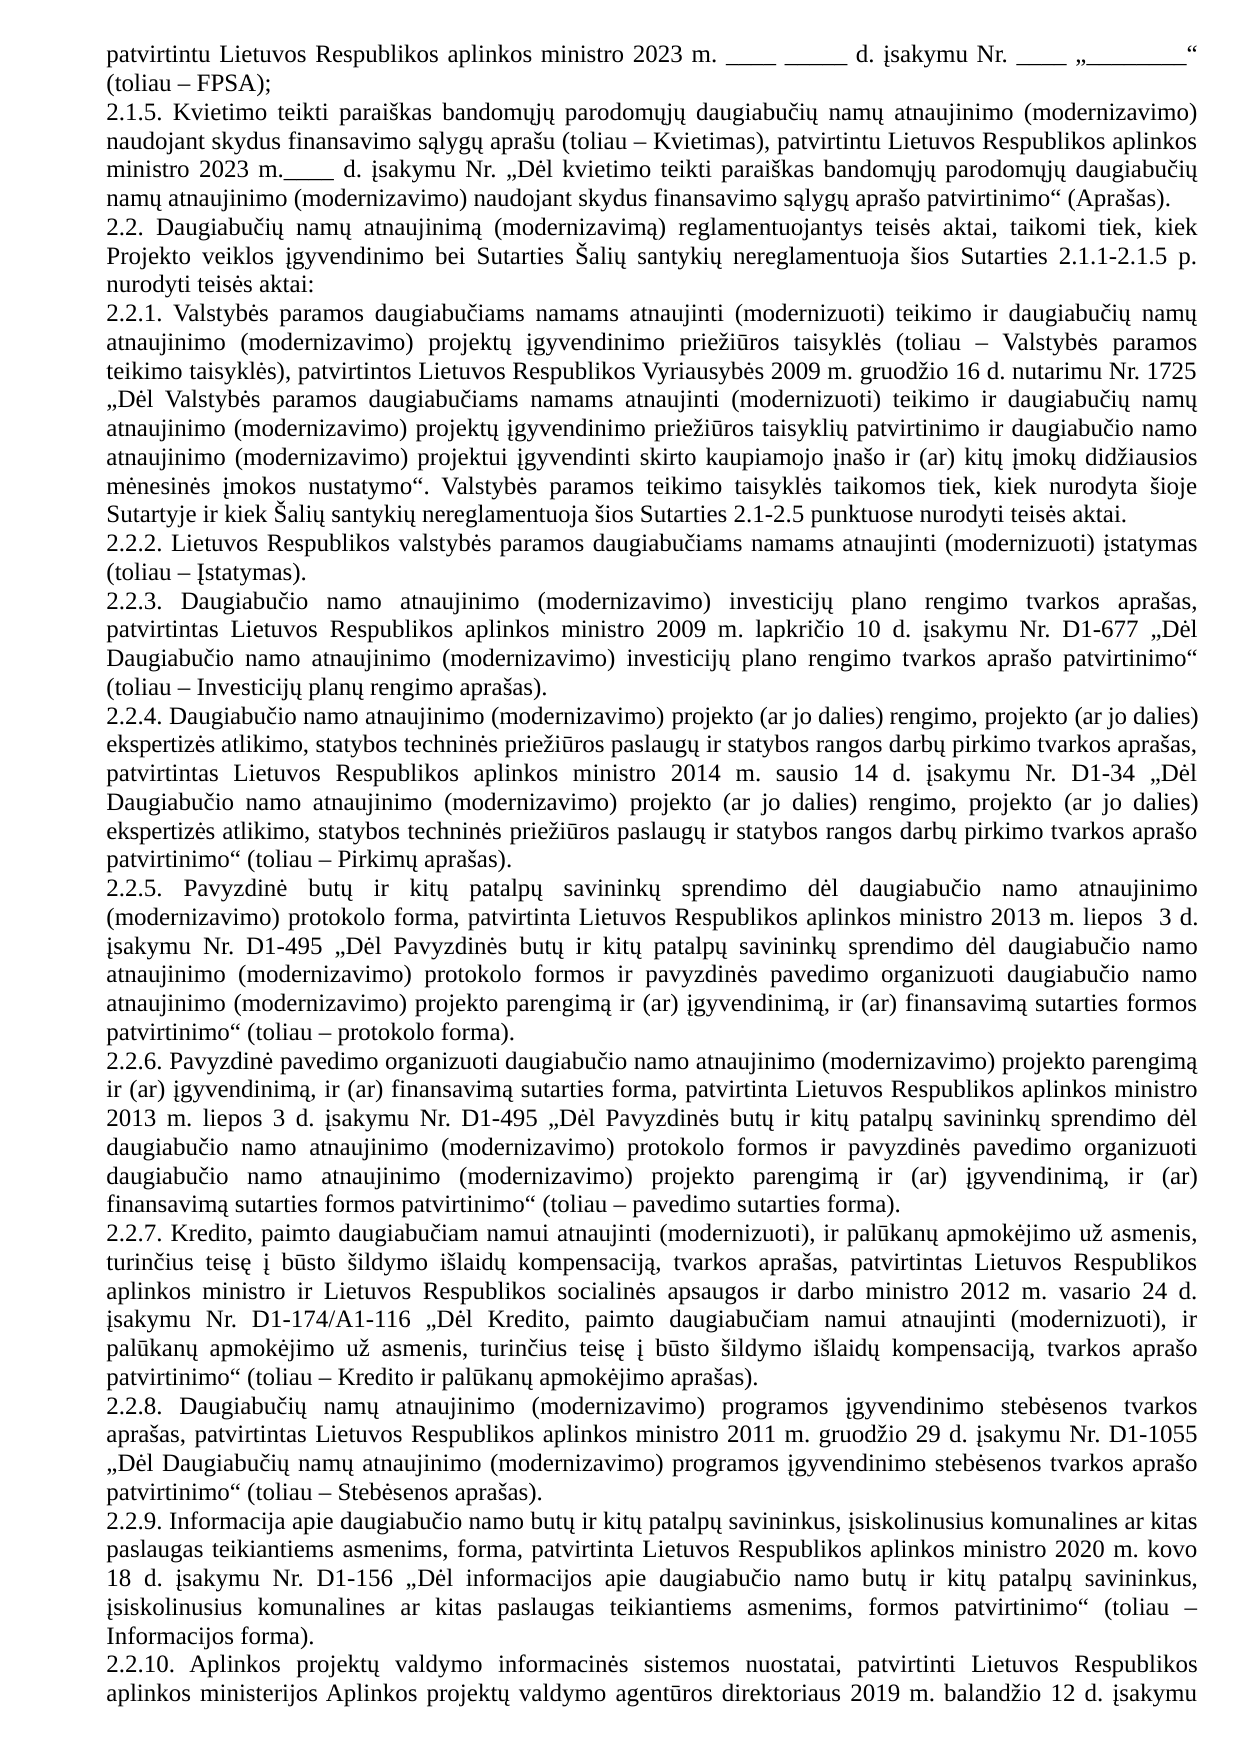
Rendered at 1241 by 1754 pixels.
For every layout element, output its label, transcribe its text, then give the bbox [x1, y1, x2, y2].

text 2.2.2. Lietuvos Respublikos valstybės paramos daugiabučiams namams atnaujinti (modernizuoti) įstatymas (toliau – Įstatymas). [106, 528, 1198, 586]
text 2.2. Daugiabučių namų atnaujinimą (modernizavimą) reglamentuojantys teisės aktai, taikomi tiek, kiek Projekto veiklos įgyvendinimo bei Sutarties Šalių santykių nereglamentuoja šios Sutarties 2.1.1-2.1.5 p. nurodyti teisės aktai: [106, 212, 1198, 298]
text 2.2.9. Informacija apie daugiabučio namo butų ir kitų patalpų savininkus, įsiskolinusius komunalines ar kitas paslaugas teikiantiems asmenims, forma, patvirtinta Lietuvos Respublikos aplinkos ministro 2020 m. kovo 18 d. įsakymu Nr. D1-156 „Dėl informacijos apie daugiabučio namo butų ir kitų patalpų savininkus, įsiskolinusius komunalines ar kitas paslaugas teikiantiems asmenims, formos patvirtinimo“ (toliau – Informacijos forma). [106, 1506, 1198, 1649]
text 2.2.5. Pavyzdinė butų ir kitų patalpų savininkų sprendimo dėl daugiabučio namo atnaujinimo (modernizavimo) protokolo forma, patvirtinta Lietuvos Respublikos aplinkos ministro 2013 m. liepos 3 d. įsakymu Nr. D1-495 „Dėl Pavyzdinės butų ir kitų patalpų savininkų sprendimo dėl daugiabučio namo atnaujinimo (modernizavimo) protokolo formos ir pavyzdinės pavedimo organizuoti daugiabučio namo atnaujinimo (modernizavimo) projekto parengimą ir (ar) įgyvendinimą, ir (ar) finansavimą sutarties formos patvirtinimo“ (toliau – protokolo forma). [106, 873, 1198, 1046]
text 2.2.3. Daugiabučio namo atnaujinimo (modernizavimo) investicijų plano rengimo tvarkos aprašas, patvirtintas Lietuvos Respublikos aplinkos ministro 2009 m. lapkričio 10 d. įsakymu Nr. D1-677 „Dėl Daugiabučio namo atnaujinimo (modernizavimo) investicijų plano rengimo tvarkos aprašo patvirtinimo“ (toliau – Investicijų planų rengimo aprašas). [106, 586, 1198, 701]
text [106, 1649, 1198, 1707]
text 2.1.5. Kvietimo teikti paraiškas bandomųjų parodomųjų daugiabučių namų atnaujinimo (modernizavimo) naudojant skydus finansavimo sąlygų aprašu (toliau – Kvietimas), patvirtintu Lietuvos Respublikos aplinkos ministro 2023 m.____ d. įsakymu Nr. „Dėl kvietimo teikti paraiškas bandomųjų parodomųjų daugiabučių namų atnaujinimo (modernizavimo) naudojant skydus finansavimo sąlygų aprašo patvirtinimo“ (Aprašas). [106, 97, 1198, 212]
text 2.2.4. Daugiabučio namo atnaujinimo (modernizavimo) projekto (ar jo dalies) rengimo, projekto (ar jo dalies) ekspertizės atlikimo, statybos techninės priežiūros paslaugų ir statybos rangos darbų pirkimo tvarkos aprašas, patvirtintas Lietuvos Respublikos aplinkos ministro 2014 m. sausio 14 d. įsakymu Nr. D1-34 „Dėl Daugiabučio namo atnaujinimo (modernizavimo) projekto (ar jo dalies) rengimo, projekto (ar jo dalies) ekspertizės atlikimo, statybos techninės priežiūros paslaugų ir statybos rangos darbų pirkimo tvarkos aprašo patvirtinimo“ (toliau – Pirkimų aprašas). [106, 701, 1198, 873]
text 2.2.6. Pavyzdinė pavedimo organizuoti daugiabučio namo atnaujinimo (modernizavimo) projekto parengimą ir (ar) įgyvendinimą, ir (ar) finansavimą sutarties forma, patvirtinta Lietuvos Respublikos aplinkos ministro 2013 m. liepos 3 d. įsakymu Nr. D1-495 „Dėl Pavyzdinės butų ir kitų patalpų savininkų sprendimo dėl daugiabučio namo atnaujinimo (modernizavimo) protokolo formos ir pavyzdinės pavedimo organizuoti daugiabučio namo atnaujinimo (modernizavimo) projekto parengimą ir (ar) įgyvendinimą, ir (ar) finansavimą sutarties formos patvirtinimo“ (toliau – pavedimo sutarties forma). [106, 1046, 1198, 1218]
text 2.2.8. Daugiabučių namų atnaujinimo (modernizavimo) programos įgyvendinimo stebėsenos tvarkos aprašas, patvirtintas Lietuvos Respublikos aplinkos ministro 2011 m. gruodžio 29 d. įsakymu Nr. D1-1055 „Dėl Daugiabučių namų atnaujinimo (modernizavimo) programos įgyvendinimo stebėsenos tvarkos aprašo patvirtinimo“ (toliau – Stebėsenos aprašas). [106, 1391, 1198, 1506]
text 2.2.7. Kredito, paimto daugiabučiam namui atnaujinti (modernizuoti), ir palūkanų apmokėjimo už asmenis, turinčius teisę į būsto šildymo išlaidų kompensaciją, tvarkos aprašas, patvirtintas Lietuvos Respublikos aplinkos ministro ir Lietuvos Respublikos socialinės apsaugos ir darbo ministro 2012 m. vasario 24 d. įsakymu Nr. D1-174/A1-116 „Dėl Kredito, paimto daugiabučiam namui atnaujinti (modernizuoti), ir palūkanų apmokėjimo už asmenis, turinčius teisę į būsto šildymo išlaidų kompensaciją, tvarkos aprašo patvirtinimo“ (toliau – Kredito ir palūkanų apmokėjimo aprašas). [106, 1218, 1198, 1391]
text patvirtintu Lietuvos Respublikos aplinkos ministro 2023 m. ____ _____ d. įsakymu Nr. ____ „________“ (toliau – FPSA); [106, 39, 1198, 97]
text 2.2.1. Valstybės paramos daugiabučiams namams atnaujinti (modernizuoti) teikimo ir daugiabučių namų atnaujinimo (modernizavimo) projektų įgyvendinimo priežiūros taisyklės (toliau – Valstybės paramos teikimo taisyklės), patvirtintos Lietuvos Respublikos Vyriausybės 2009 m. gruodžio 16 d. nutarimu Nr. 1725 „Dėl Valstybės paramos daugiabučiams namams atnaujinti (modernizuoti) teikimo ir daugiabučių namų atnaujinimo (modernizavimo) projektų įgyvendinimo priežiūros taisyklių patvirtinimo ir daugiabučio namo atnaujinimo (modernizavimo) projektui įgyvendinti skirto kaupiamojo įnašo ir (ar) kitų įmokų didžiausios mėnesinės įmokos nustatymo“. Valstybės paramos teikimo taisyklės taikomos tiek, kiek nurodyta šioje Sutartyje ir kiek Šalių santykių nereglamentuoja šios Sutarties 2.1-2.5 punktuose nurodyti teisės aktai. [106, 298, 1198, 528]
